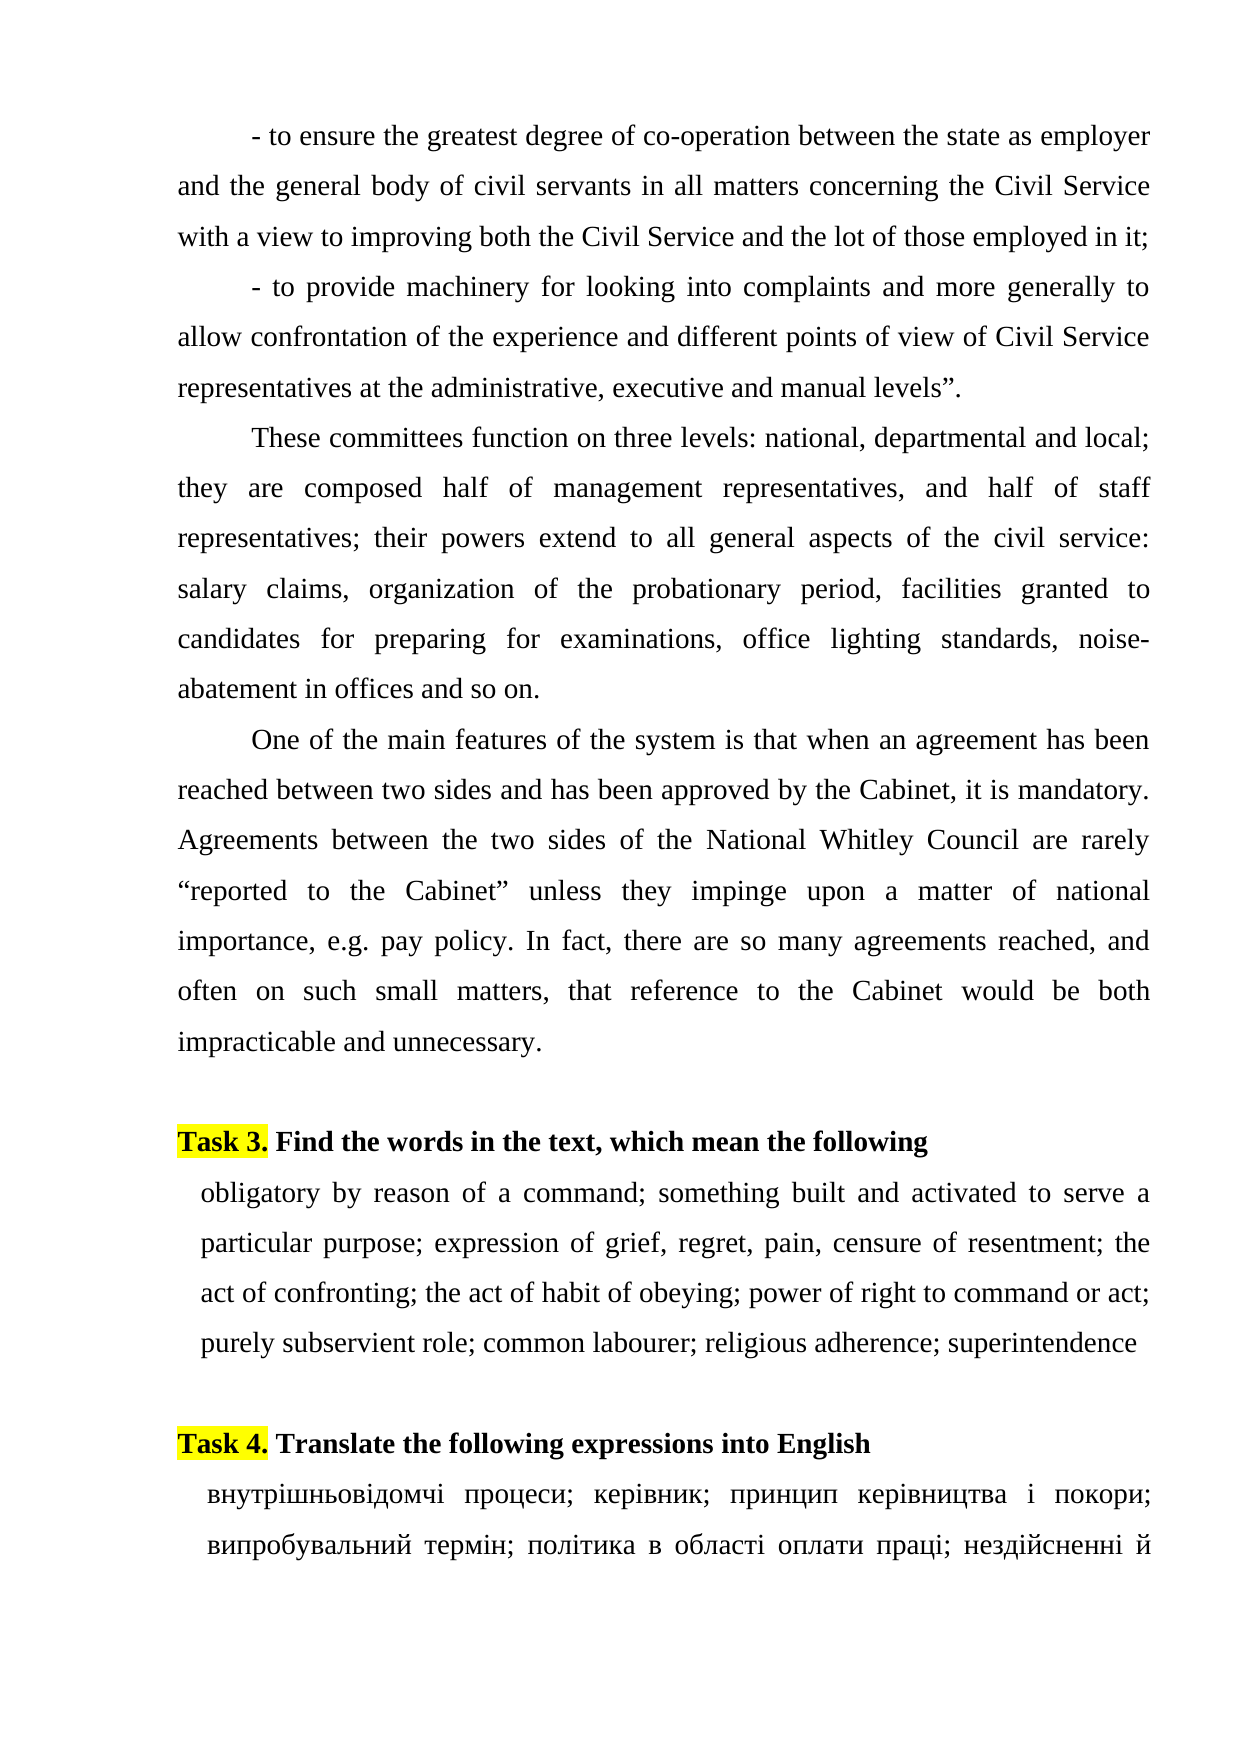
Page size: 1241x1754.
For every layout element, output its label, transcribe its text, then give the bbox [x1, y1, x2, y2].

text obligatory by reason of a command; something built and activated to serve a particular purpose; expression of grief, regret, pain, censure of resentment; the act of confronting; the act of habit of obeying; power of right to command or act; purely subservient role; common labourer; religious adherence; superintendence [200, 1175, 1151, 1359]
text One of the main features of the system is that when an agreement has been reached between two sides and has been approved by the Cabinet, it is mandatory. Agreements between the two sides of the National Whitley Council are rarely “reported to the Cabinet” unless they impinge upon a matter of national importance, e.g. pay policy. In fact, there are so many agreements reached, and often on such small matters, that reference to the Cabinet would be both impracticable and unnecessary. [177, 722, 1151, 1057]
text These committees function on three levels: national, departmental and local; they are composed half of management representatives, and half of staff representatives; their powers extend to all general aspects of the civil service: salary claims, organization of the probationary period, facilities granted to candidates for preparing for examinations, office lighting standards, noise- abatement in offices and so on. [177, 420, 1151, 705]
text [207, 1477, 1152, 1560]
text Task 3. Find the words in the text, which mean the following [268, 1124, 1152, 1158]
text - to provide machinery for looking into complaints and more generally to allow confrontation of the experience and different points of view of Civil Service representatives at the administrative, executive and manual levels”. [177, 269, 1151, 403]
text - to ensure the greatest degree of co-operation between the state as employer and the general body of civil servants in all matters concerning the Civil Service with a view to improving both the Civil Service and the lot of those employed in it; [177, 118, 1151, 252]
text Task 4. Translate the following expressions into English [268, 1426, 1152, 1460]
